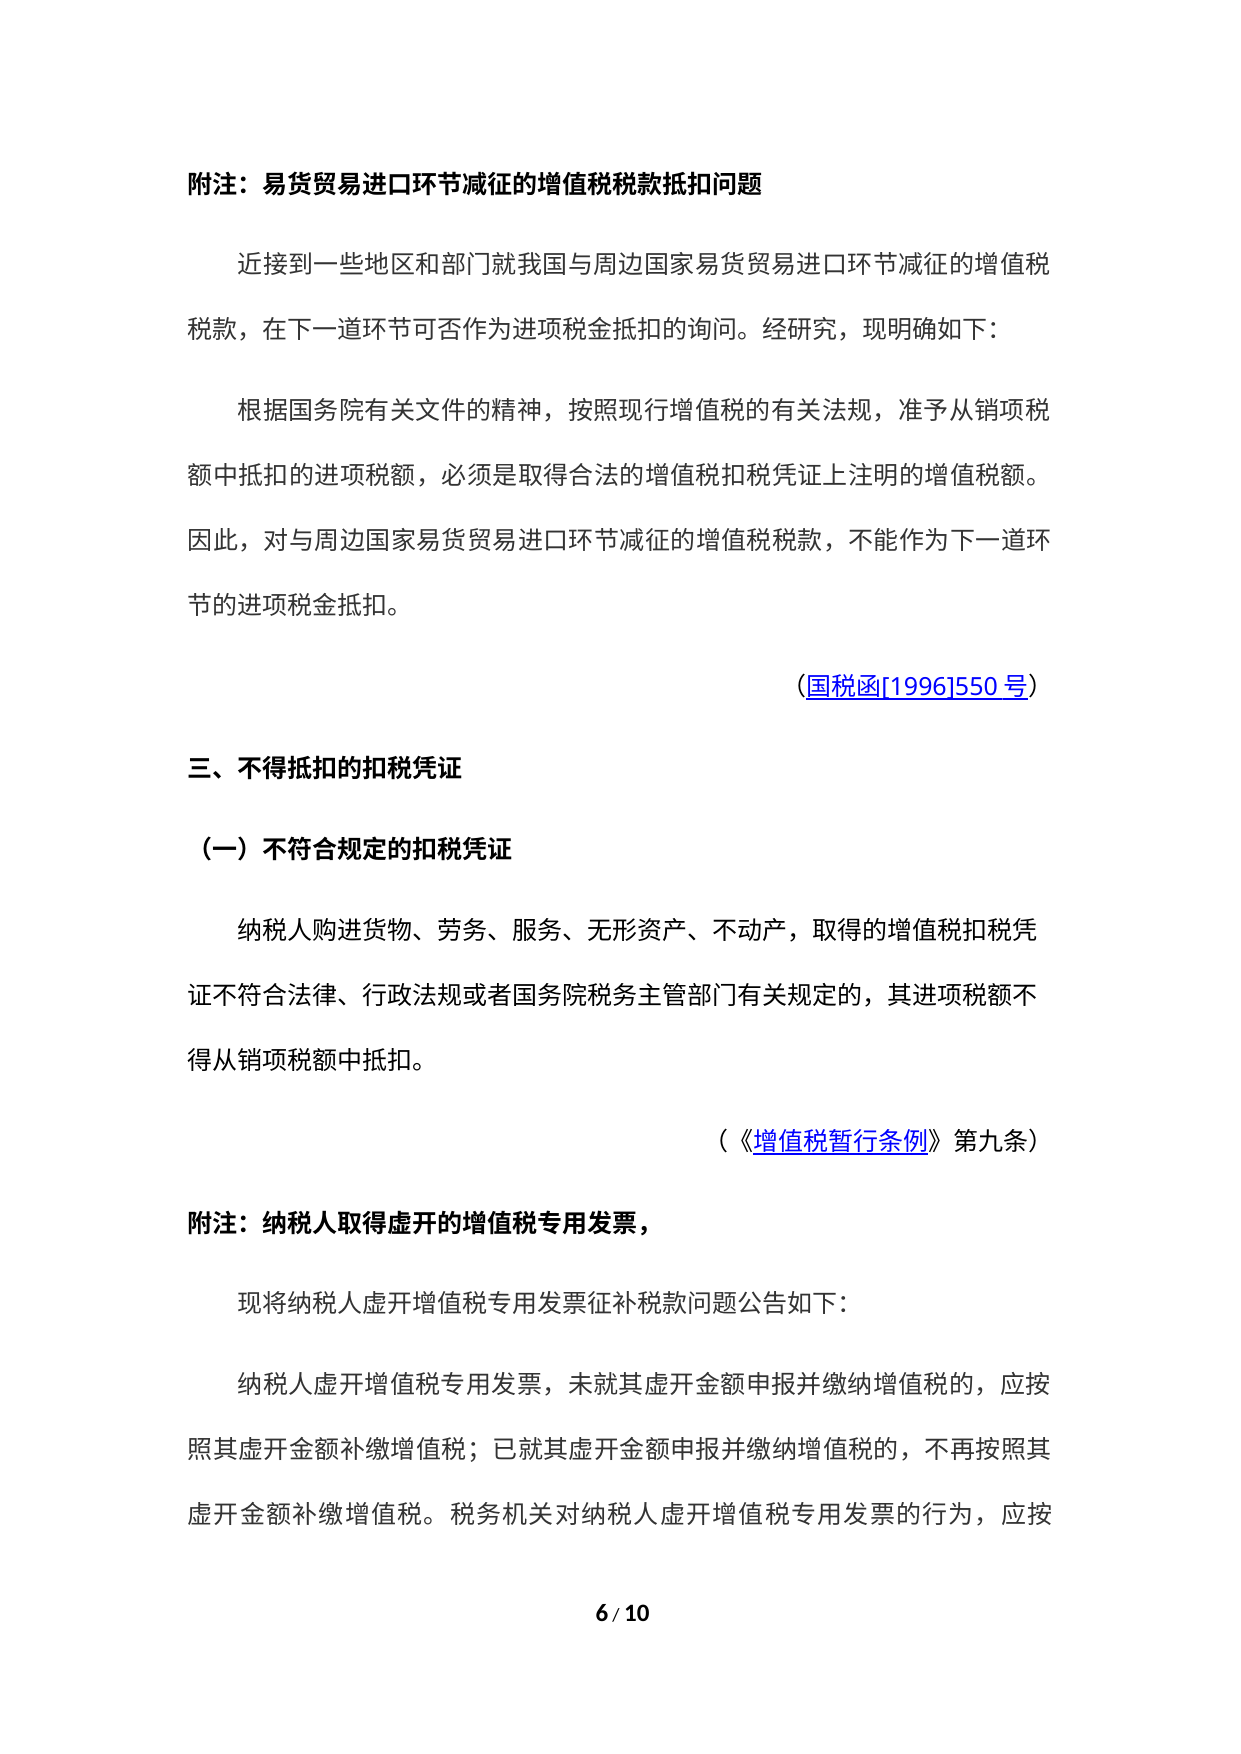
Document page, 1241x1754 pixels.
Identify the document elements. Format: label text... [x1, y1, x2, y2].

text 现将纳税人虚开增值税专用发票征补税款问题公告如下： [187, 1269, 1053, 1334]
text （国税函[1996]550号） [187, 652, 1053, 717]
text 近接到一些地区和部门就我国与周边国家易货贸易进口环节减征的增值税税款，在下一道环节可否作为进项税金抵扣的询问。经研究，现明确如下： [187, 231, 1053, 361]
subtitle 附注：纳税人取得虚开的增值税专用发票， [187, 1189, 1053, 1254]
subtitle 三、不得抵扣的扣税凭证 [187, 734, 1053, 799]
subtitle 附注：易货贸易进口环节减征的增值税税款抵扣问题 [187, 150, 1053, 215]
text （《增值税暂行条例》第九条） [187, 1107, 1053, 1172]
subtitle （一）不符合规定的扣税凭证 [187, 815, 1053, 880]
text 纳税人购进货物、劳务、服务、无形资产、不动产，取得的增值税扣税凭证不符合法律、行政法规或者国务院税务主管部门有关规定的，其进项税额不得从销项税额中抵扣。 [187, 896, 1053, 1091]
text 根据国务院有关文件的精神，按照现行增值税的有关法规，准予从销项税额中抵扣的进项税额，必须是取得合法的增值税扣税凭证上注明的增值税额。因此，对与周边国家易货贸易进口环节减征的增值税税款，不能作为下一道环节的进项税金抵扣。 [187, 376, 1053, 636]
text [187, 1350, 1053, 1545]
